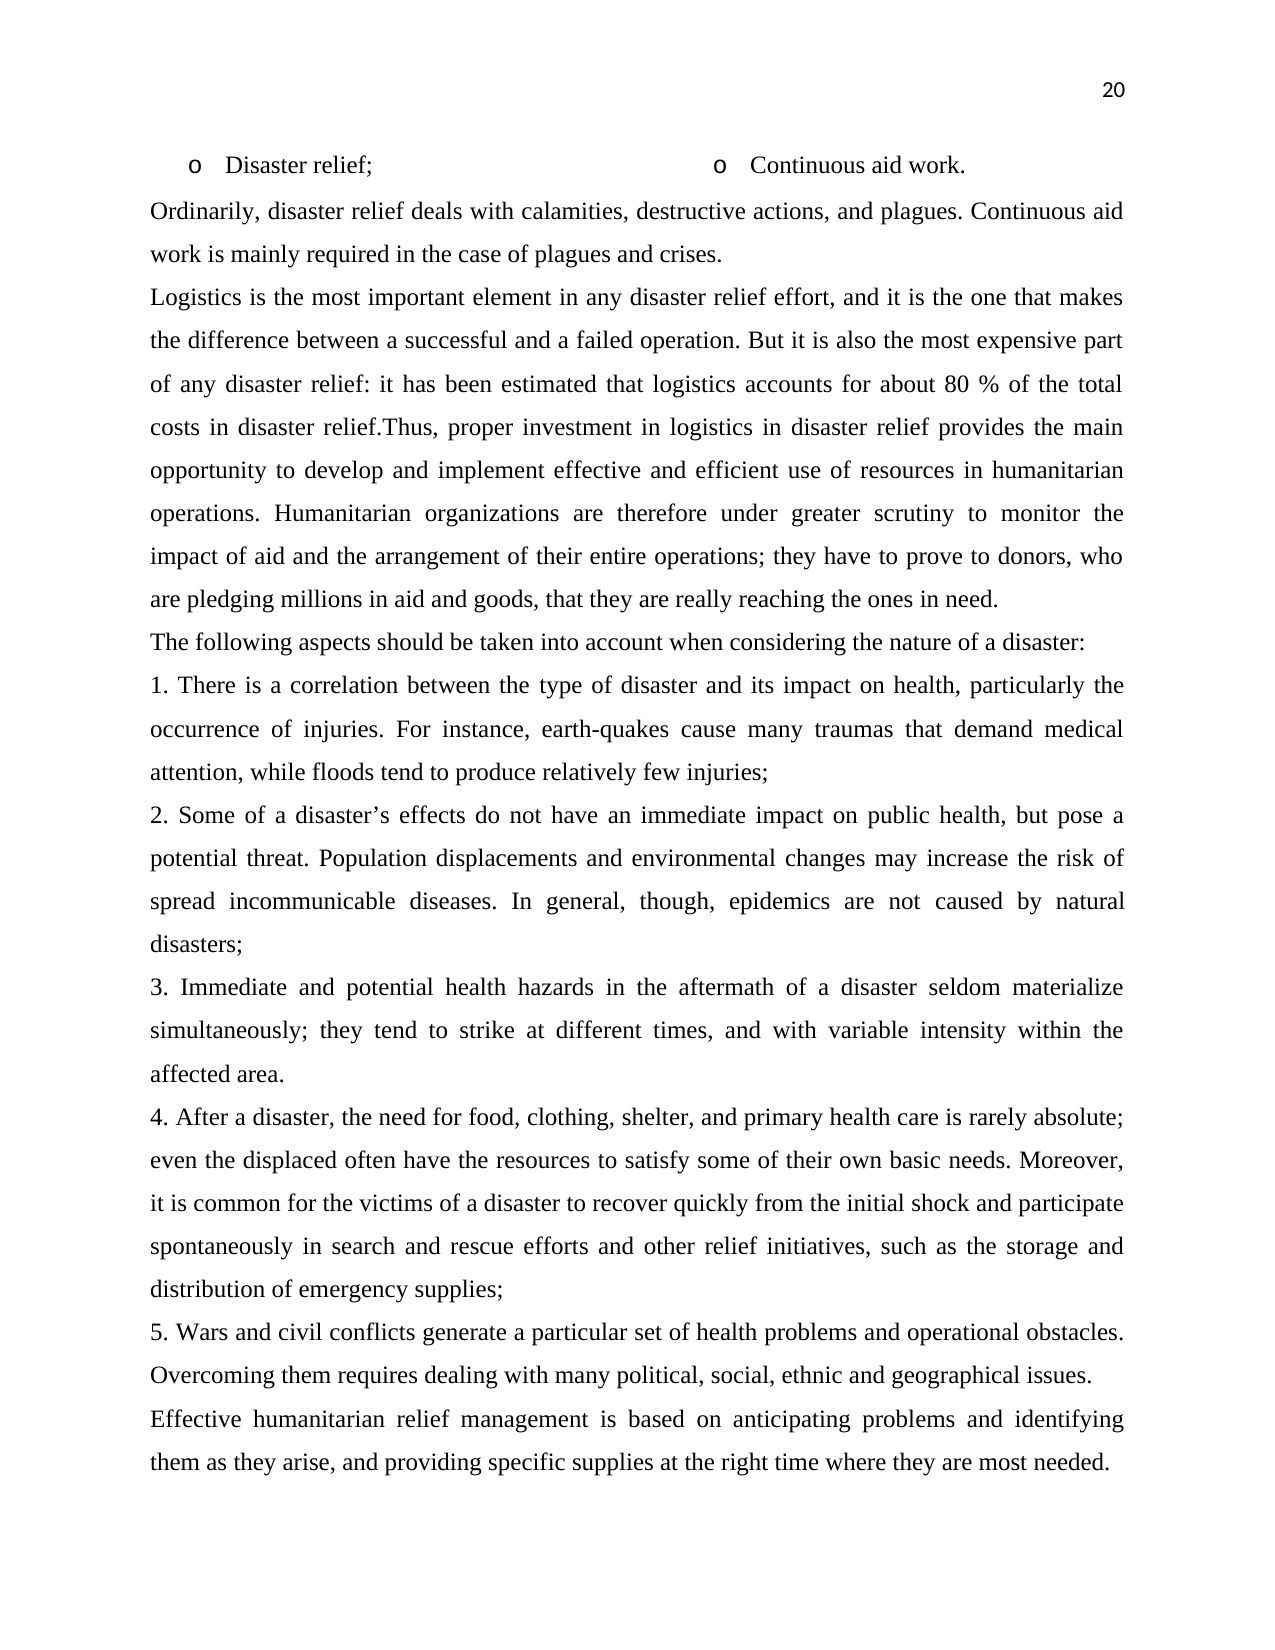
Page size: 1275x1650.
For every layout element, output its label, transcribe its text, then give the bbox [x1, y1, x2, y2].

text 1. There is a correlation between the type of disaster and its impact on health, particularly the occurrence of injuries. For instance, earth-quakes cause many traumas that demand medical attention, while floods tend to produce relatively few injuries; [150, 671, 1125, 786]
list Continuous aid work. [712, 150, 1125, 181]
text The following aspects should be taken into account when considering the nature of a disaster: [150, 627, 1125, 656]
text Logistics is the most important element in any disaster relief effort, and it is the one that makes the difference between a successful and a failed operation. But it is also the most expensive part of any disaster relief: it has been estimated that logistics accounts for about 80 % of the total costs in disaster relief.Thus, proper investment in logistics in disaster relief provides the main opportunity to develop and implement effective and efficient use of resources in humanitarian operations. Humanitarian organizations are therefore under greater scrutiny to monitor the impact of aid and the arrangement of their entire operations; they have to prove to donors, who are pledging millions in aid and goods, that they are really reaching the ones in need. [150, 282, 1125, 613]
text 4. After a disaster, the need for food, clothing, shelter, and primary health care is rarely absolute; even the displaced often have the resources to satisfy some of their own basic needs. Moreover, it is common for the victims of a disaster to recover quickly from the initial shock and participate spontaneously in search and rescue efforts and other relief initiatives, such as the storage and distribution of emergency supplies; [150, 1102, 1125, 1303]
list Disaster relief; [187, 150, 600, 181]
text 2. Some of a disaster’s effects do not have an immediate impact on public health, but pose a potential threat. Population displacements and environmental changes may increase the risk of spread incommunicable diseases. In general, though, epidemics are not caused by natural disasters; [150, 800, 1125, 958]
text Ordinarily, disaster relief deals with calamities, destructive actions, and plagues. Continuous aid work is mainly required in the case of plagues and crises. [150, 196, 1125, 268]
text Effective humanitarian relief management is based on anticipating problems and identifying them as they arise, and providing specific supplies at the right time where they are most needed. [150, 1404, 1125, 1476]
text 5. Wars and civil conflicts generate a particular set of health problems and operational obstacles. Overcoming them requires dealing with many political, social, ethnic and geographical issues. [150, 1317, 1125, 1389]
text 3. Immediate and potential health hazards in the aftermath of a disaster seldom materialize simultaneously; they tend to strike at different times, and with variable intensity within the affected area. [150, 972, 1125, 1087]
